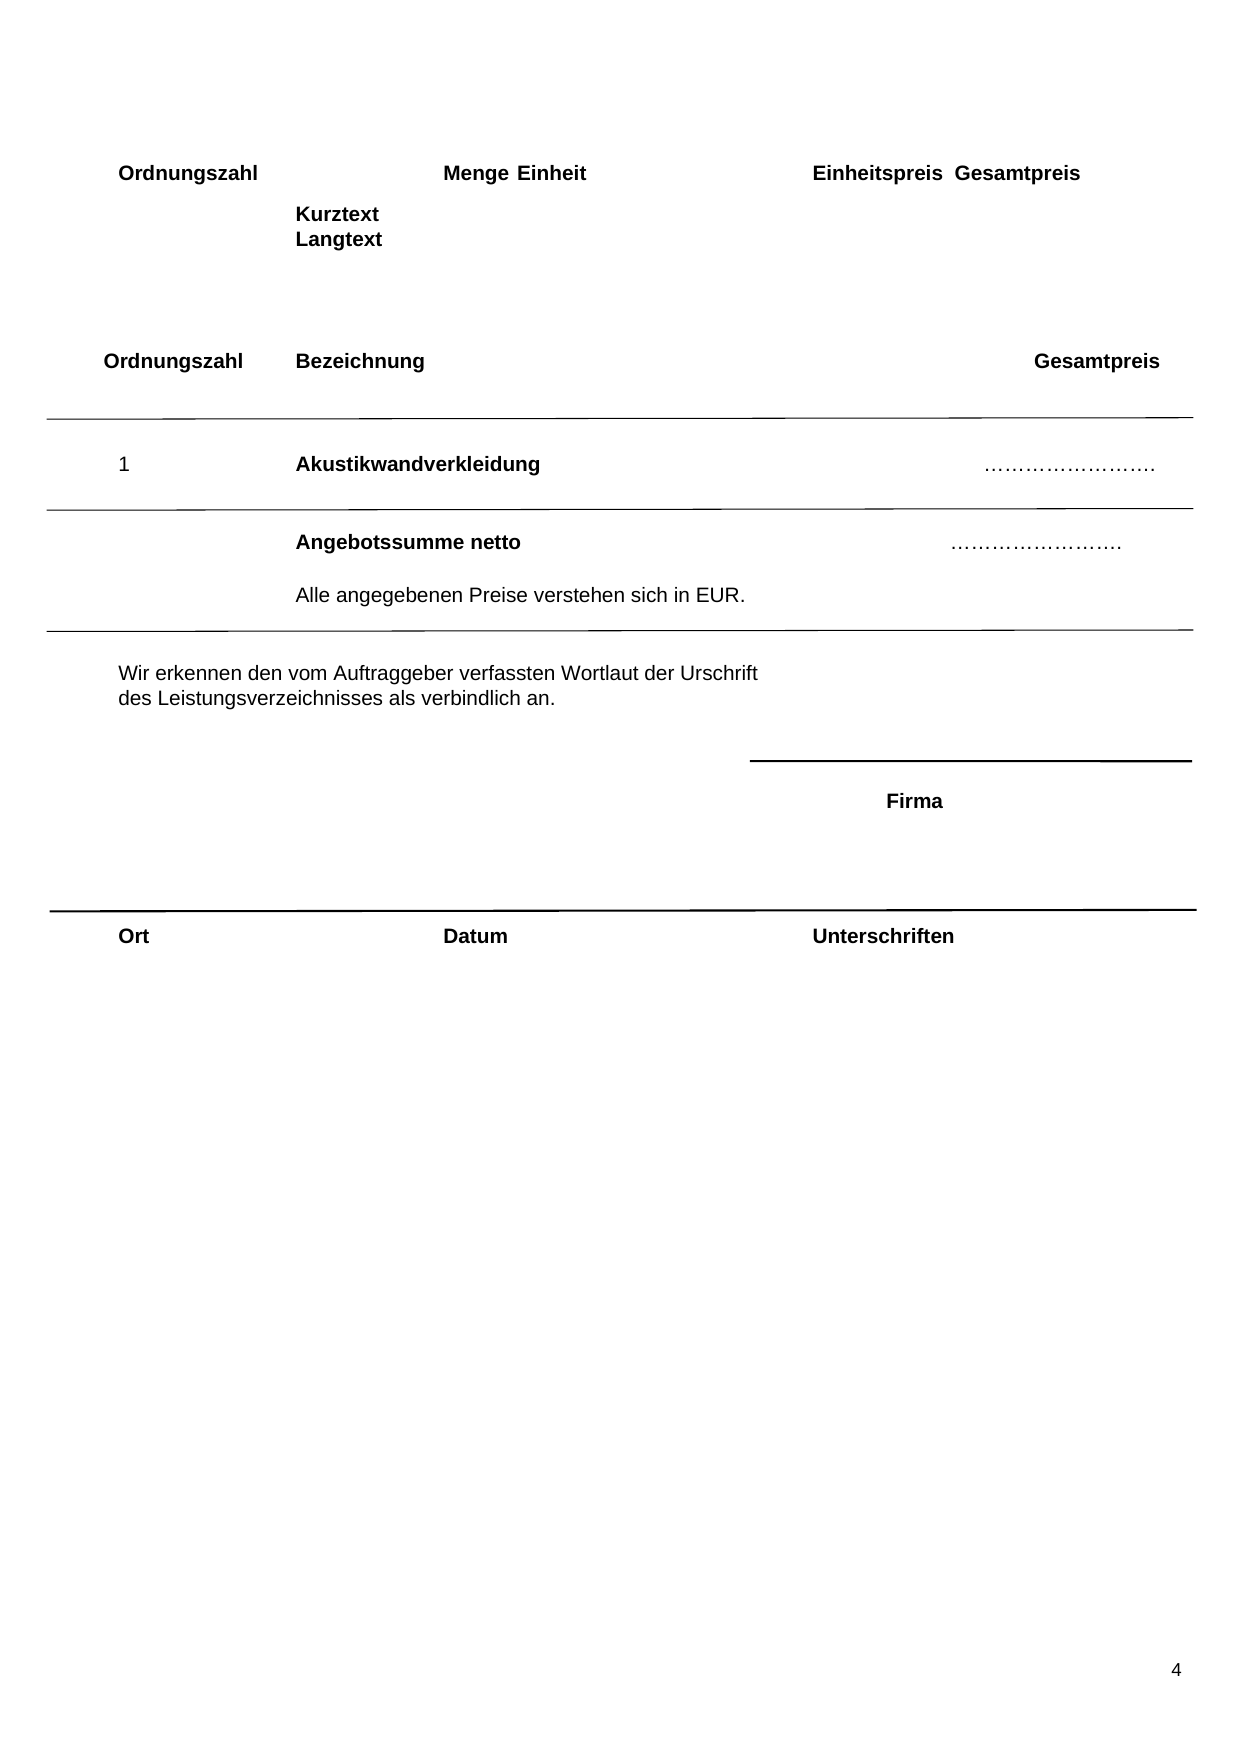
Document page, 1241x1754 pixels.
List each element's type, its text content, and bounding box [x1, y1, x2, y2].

text Alle angegebenen Preise verstehen sich in EUR. [118, 583, 1181, 607]
text Ort Datum Unterschriften [118, 924, 1181, 948]
text Firma [118, 788, 1181, 812]
text Ordnungszahl Bezeichnung Gesamtpreis [103, 349, 1181, 373]
text 1 Akustikwandverkleidung ……………………. [118, 452, 1181, 476]
text des Leistungsverzeichnisses als verbindlich an. [118, 686, 1181, 710]
text Wir erkennen den vom Auftraggeber verfassten Wortlaut der Urschrift [118, 661, 1181, 685]
text Angebotssumme netto ……………………. [118, 530, 1181, 554]
